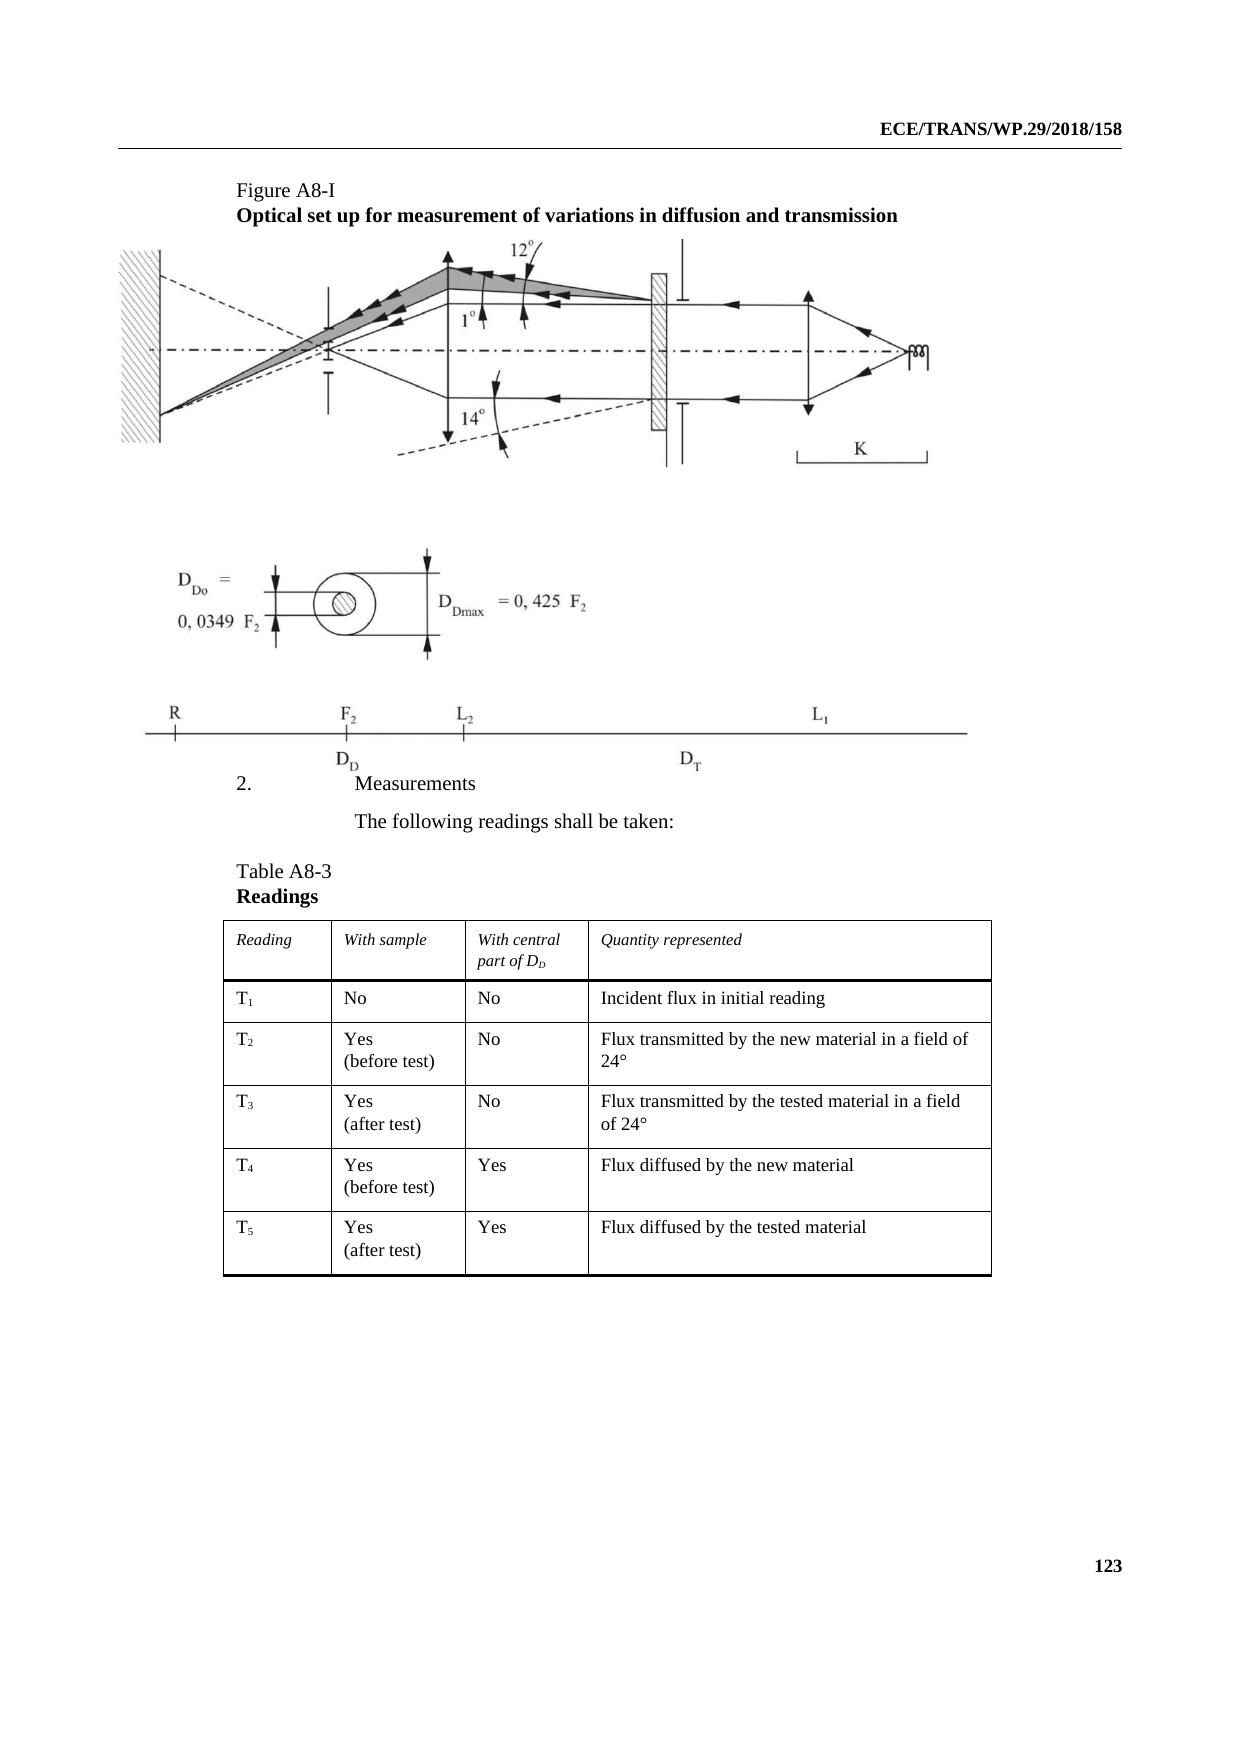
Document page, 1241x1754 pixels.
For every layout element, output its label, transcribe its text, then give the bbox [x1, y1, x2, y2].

text Figure A8-I [236, 177, 1004, 202]
text Readings [236, 883, 1004, 908]
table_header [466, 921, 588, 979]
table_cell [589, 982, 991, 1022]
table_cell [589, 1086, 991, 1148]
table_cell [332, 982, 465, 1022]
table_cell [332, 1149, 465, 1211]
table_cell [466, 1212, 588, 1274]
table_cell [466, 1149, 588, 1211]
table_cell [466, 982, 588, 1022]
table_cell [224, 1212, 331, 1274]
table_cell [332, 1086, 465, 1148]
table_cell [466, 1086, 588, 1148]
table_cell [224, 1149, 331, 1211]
picture [118, 239, 968, 771]
text Table A8-3 [236, 858, 1004, 883]
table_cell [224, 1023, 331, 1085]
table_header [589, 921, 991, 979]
text Optical set up for measurement of variations in diffusion and transmission [236, 202, 1004, 227]
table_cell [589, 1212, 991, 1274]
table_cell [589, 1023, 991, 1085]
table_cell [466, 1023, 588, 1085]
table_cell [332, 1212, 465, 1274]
text 2. Measurements [236, 770, 1004, 795]
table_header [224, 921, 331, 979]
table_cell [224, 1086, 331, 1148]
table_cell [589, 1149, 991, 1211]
text The following readings shall be taken: [354, 808, 1004, 833]
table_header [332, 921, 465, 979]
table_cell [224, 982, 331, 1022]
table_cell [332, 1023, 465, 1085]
